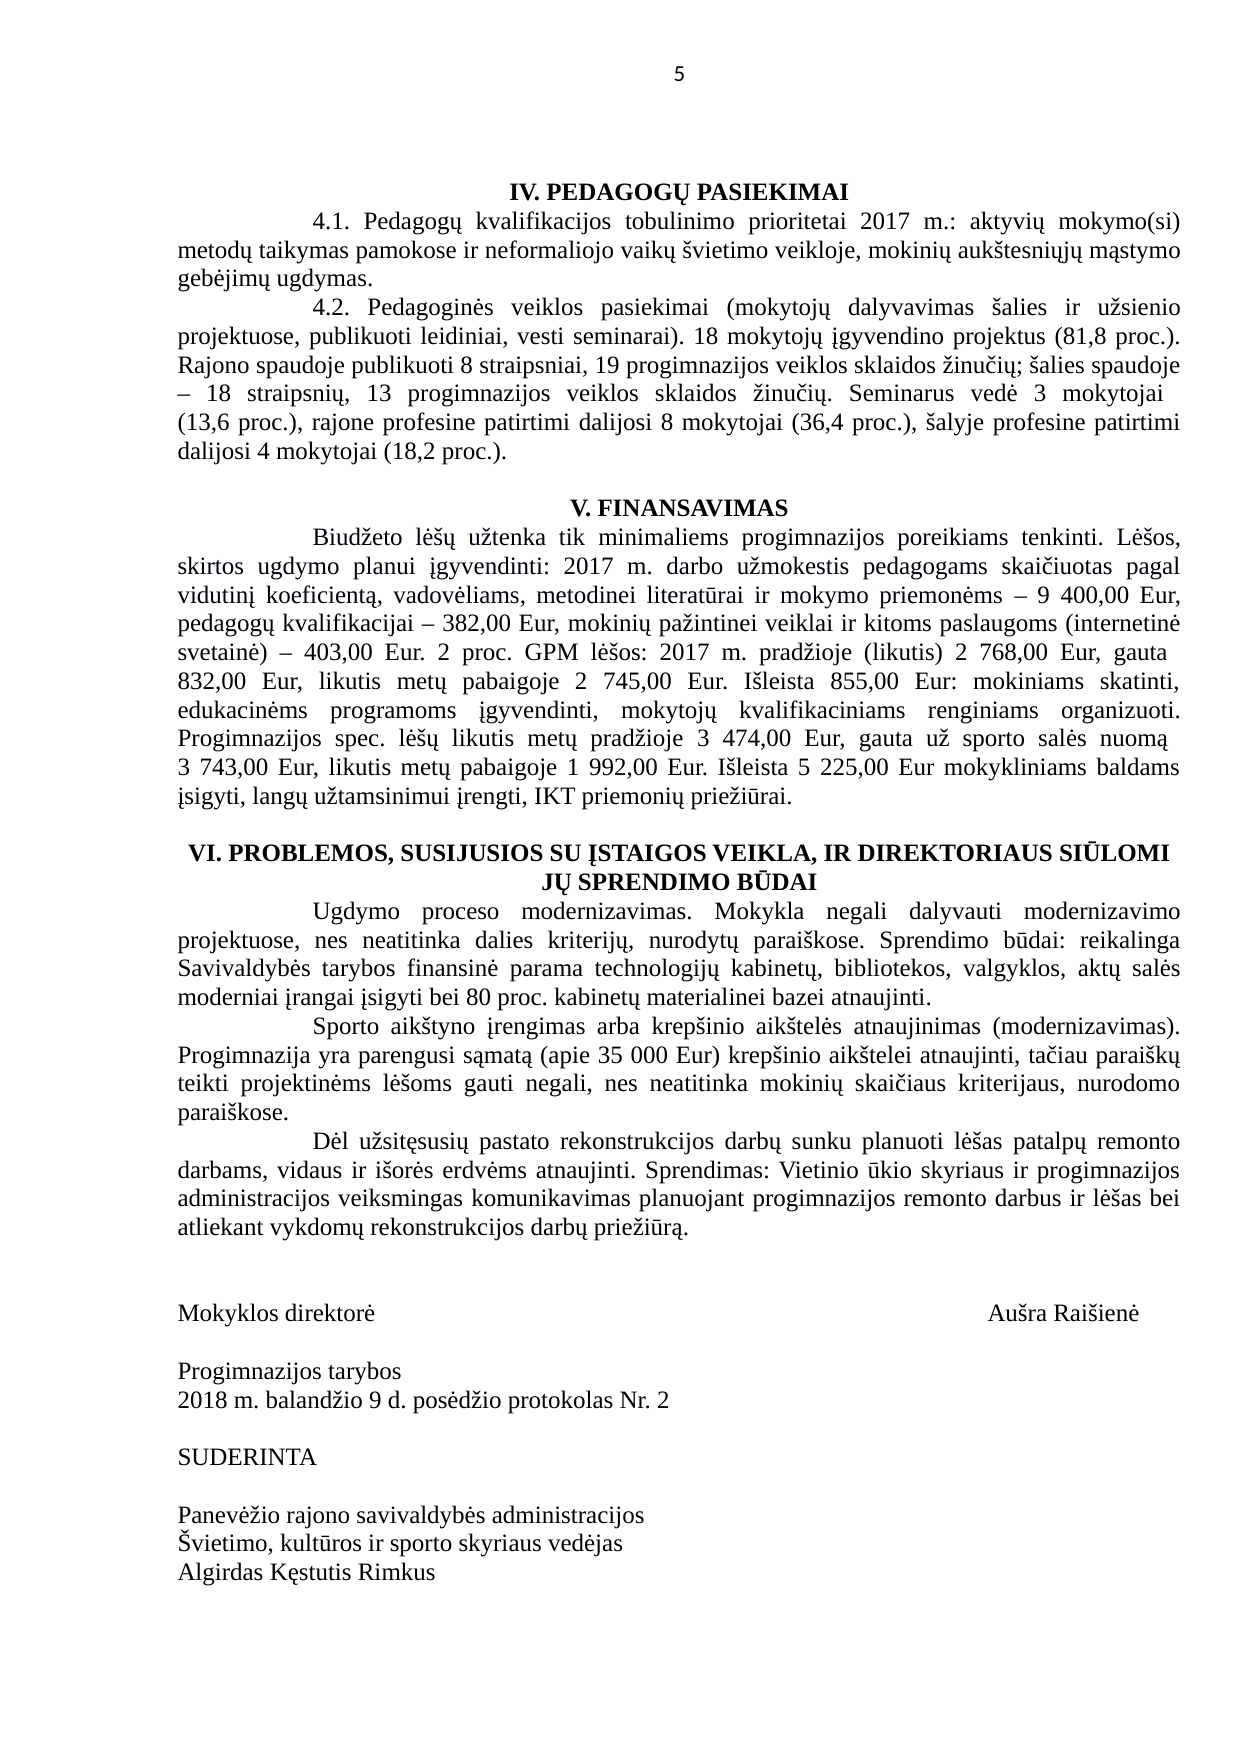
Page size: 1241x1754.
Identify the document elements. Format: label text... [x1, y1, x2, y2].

text Ugdymo proceso modernizavimas. Mokykla negali dalyvauti modernizavimo projektuose, nes neatitinka dalies kriterijų, nurodytų paraiškose. Sprendimo būdai: reikalinga Savivaldybės tarybos finansinė parama technologijų kabinetų, bibliotekos, valgyklos, aktų salės moderniai įrangai įsigyti bei 80 proc. kabinetų materialinei bazei atnaujinti. [177, 896, 1181, 1011]
text VI. PROBLEMOS, SUSIJUSIOS SU ĮSTAIGOS VEIKLA, IR DIREKTORIAUS SIŪLOMI JŲ SPRENDIMO BŪDAI [177, 838, 1181, 896]
text Biudžeto lėšų užtenka tik minimaliems progimnazijos poreikiams tenkinti. Lėšos, skirtos ugdymo planui įgyvendinti: 2017 m. darbo užmokestis pedagogams skaičiuotas pagal vidutinį koeficientą, vadovėliams, metodinei literatūrai ir mokymo priemonėms – 9 400,00 Eur, pedagogų kvalifikacijai – 382,00 Eur, mokinių pažintinei veiklai ir kitoms paslaugoms (internetinė svetainė) – 403,00 Eur. 2 proc. GPM lėšos: 2017 m. pradžioje (likutis) 2 768,00 Eur, gauta 832,00 Eur, likutis metų pabaigoje 2 745,00 Eur. Išleista 855,00 Eur: mokiniams skatinti, edukacinėms programoms įgyvendinti, mokytojų kvalifikaciniams renginiams organizuoti. Progimnazijos spec. lėšų likutis metų pradžioje 3 474,00 Eur, gauta už sporto salės nuomą 3 743,00 Eur, likutis metų pabaigoje 1 992,00 Eur. Išleista 5 225,00 Eur mokykliniams baldams įsigyti, langų užtamsinimui įrengti, IKT priemonių priežiūrai. [177, 522, 1181, 810]
text IV. PEDAGOGŲ PASIEKIMAI [177, 177, 1181, 206]
text Mokyklos direktorė Aušra Raišienė [177, 1298, 1181, 1327]
text Algirdas Kęstutis Rimkus [177, 1557, 1181, 1586]
text Panevėžio rajono savivaldybės administracijos [177, 1500, 1181, 1528]
text Švietimo, kultūros ir sporto skyriaus vedėjas [177, 1528, 1181, 1557]
text Dėl užsitęsusių pastato rekonstrukcijos darbų sunku planuoti lėšas patalpų remonto darbams, vidaus ir išorės erdvėms atnaujinti. Sprendimas: Vietinio ūkio skyriaus ir progimnazijos administracijos veiksmingas komunikavimas planuojant progimnazijos remonto darbus ir lėšas bei atliekant vykdomų rekonstrukcijos darbų priežiūrą. [177, 1126, 1181, 1241]
text SUDERINTA [177, 1442, 1181, 1471]
text V. FINANSAVIMAS [177, 493, 1181, 522]
text Progimnazijos tarybos [177, 1356, 1181, 1385]
text 4.1. Pedagogų kvalifikacijos tobulinimo prioritetai 2017 m.: aktyvių mokymo(si) metodų taikymas pamokose ir neformaliojo vaikų švietimo veikloje, mokinių aukštesniųjų mąstymo gebėjimų ugdymas. [177, 206, 1181, 292]
text Sporto aikštyno įrengimas arba krepšinio aikštelės atnaujinimas (modernizavimas). Progimnazija yra parengusi sąmatą (apie 35 000 Eur) krepšinio aikštelei atnaujinti, tačiau paraiškų teikti projektinėms lėšoms gauti negali, nes neatitinka mokinių skaičiaus kriterijaus, nurodomo paraiškose. [177, 1011, 1181, 1126]
text 2018 m. balandžio 9 d. posėdžio protokolas Nr. 2 [177, 1385, 1181, 1413]
text 4.2. Pedagoginės veiklos pasiekimai (mokytojų dalyvavimas šalies ir užsienio projektuose, publikuoti leidiniai, vesti seminarai). 18 mokytojų įgyvendino projektus (81,8 proc.). Rajono spaudoje publikuoti 8 straipsniai, 19 progimnazijos veiklos sklaidos žinučių; šalies spaudoje – 18 straipsnių, 13 progimnazijos veiklos sklaidos žinučių. Seminarus vedė 3 mokytojai (13,6 proc.), rajone profesine patirtimi dalijosi 8 mokytojai (36,4 proc.), šalyje profesine patirtimi dalijosi 4 mokytojai (18,2 proc.). [177, 292, 1181, 465]
